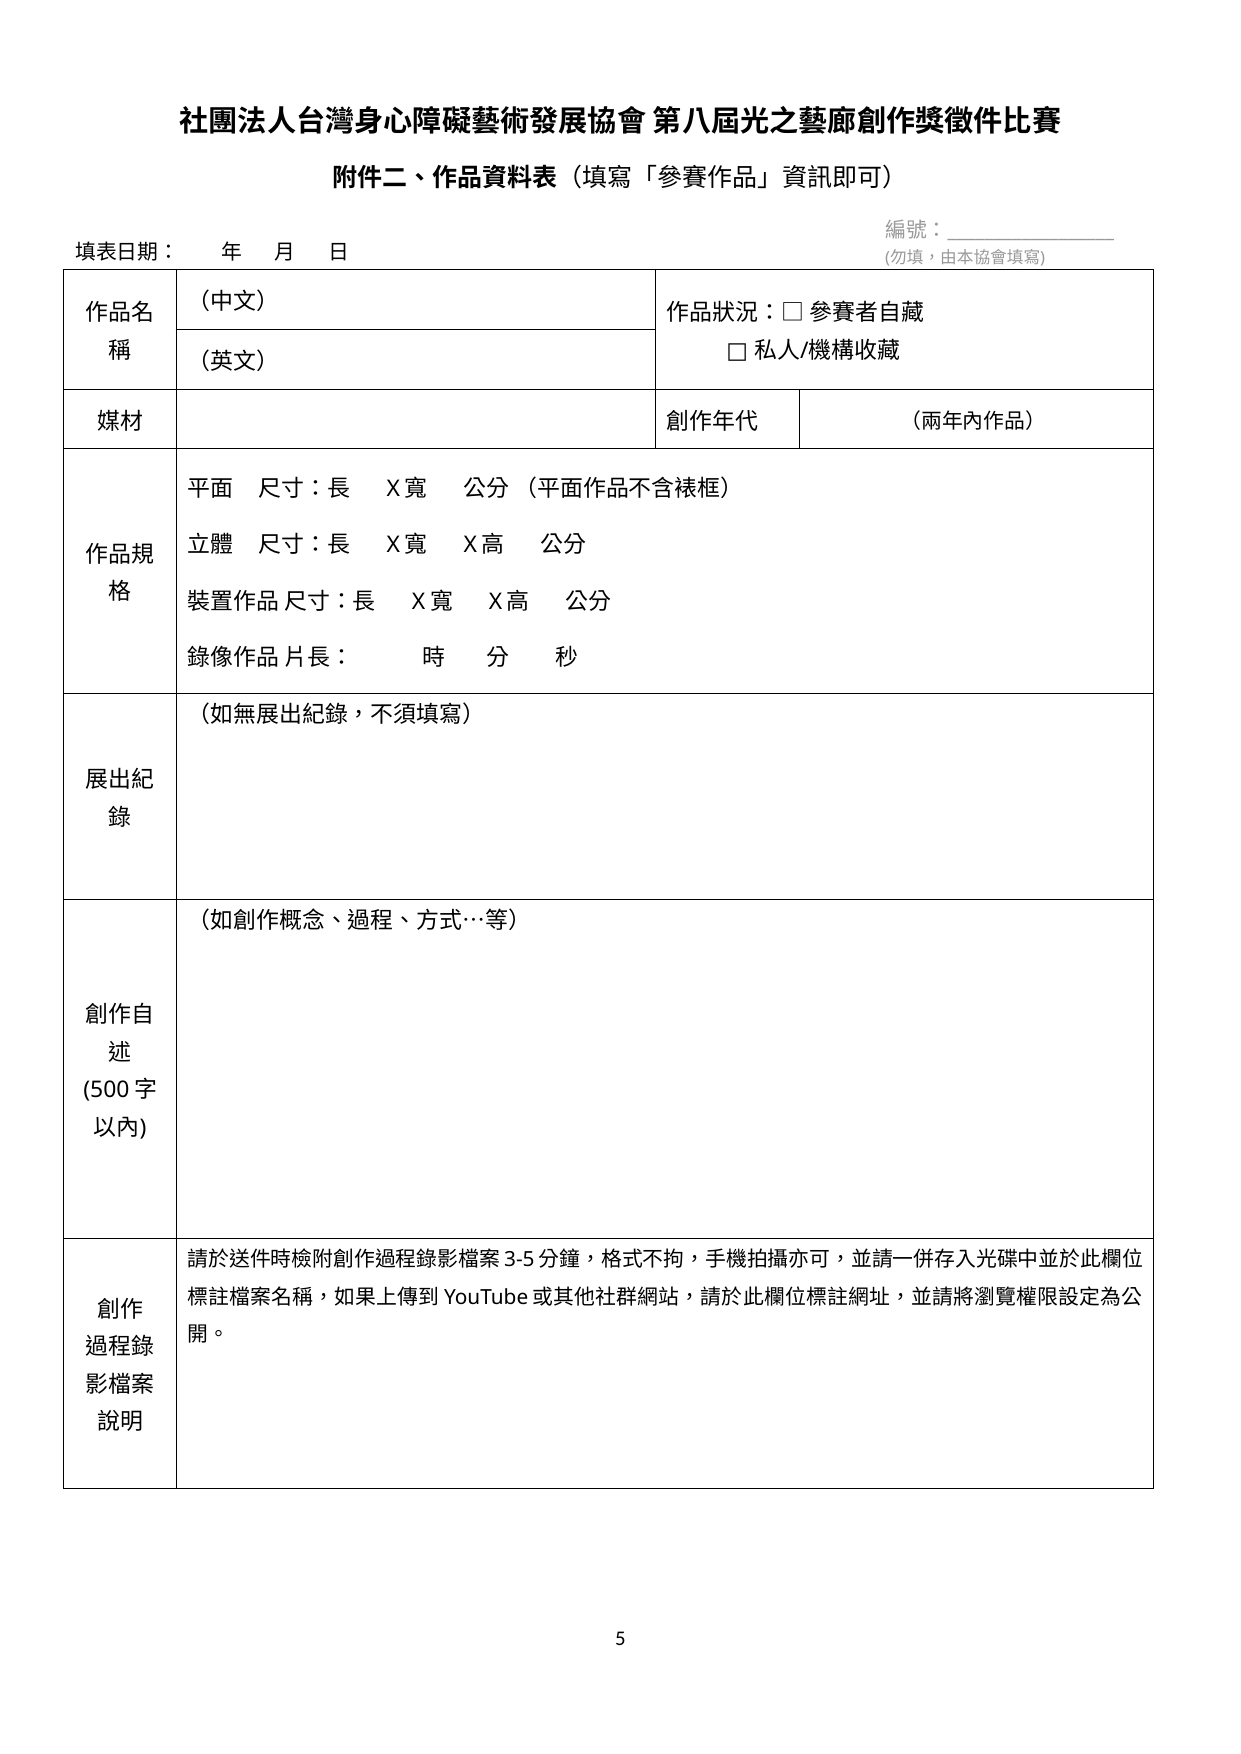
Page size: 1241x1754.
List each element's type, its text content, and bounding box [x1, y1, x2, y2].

table_cell 平面 尺寸：長 X寬 公分 （平面作品不含裱框） 立體 尺寸：長 X寬 X高 公分 裝置作品 尺寸：長 X寬 X高 公分 錄像作品 片長： 時 分 秒 [177, 449, 1153, 693]
text 填表日期： 年 月 日 [75, 231, 1165, 269]
table_cell 創作 過程錄影檔案 說明 [64, 1239, 176, 1488]
table_cell （兩年內作品） [800, 390, 1153, 448]
table_cell 創作年代 [656, 390, 799, 448]
table_cell （如無展出紀錄，不須填寫） [177, 694, 1153, 898]
table_header 作品名稱 [64, 270, 176, 389]
table_cell 展出紀錄 [64, 694, 176, 898]
table_cell [177, 390, 655, 448]
table_cell 作品規格 [64, 449, 176, 693]
text 附件二、作品資料表（填寫「參賽作品」資訊即可） [75, 156, 1165, 194]
table_header （中文） [177, 270, 655, 329]
table_header 作品狀況：□ 參賽者自藏 □ 私人/機構收藏 [656, 270, 1153, 389]
table_cell （如創作概念、過程、方式…等） [177, 900, 1153, 1238]
table_cell 請於送件時檢附創作過程錄影檔案3-5分鐘，格式不拘，手機拍攝亦可，並請一併存入光碟中並於此欄位標註檔案名稱，如果上傳到YouTube或其他社群網站，請於此欄位標註網址，並請將瀏覽權限設定為公開。 [177, 1239, 1153, 1488]
table_cell 媒材 [64, 390, 176, 448]
text 社團法人台灣身心障礙藝術發展協會 第八屆光之藝廊創作獎徵件比賽 [75, 81, 1165, 156]
table_cell 創作自述 (500字以內) [64, 900, 176, 1238]
table_cell （英文） [177, 330, 655, 389]
